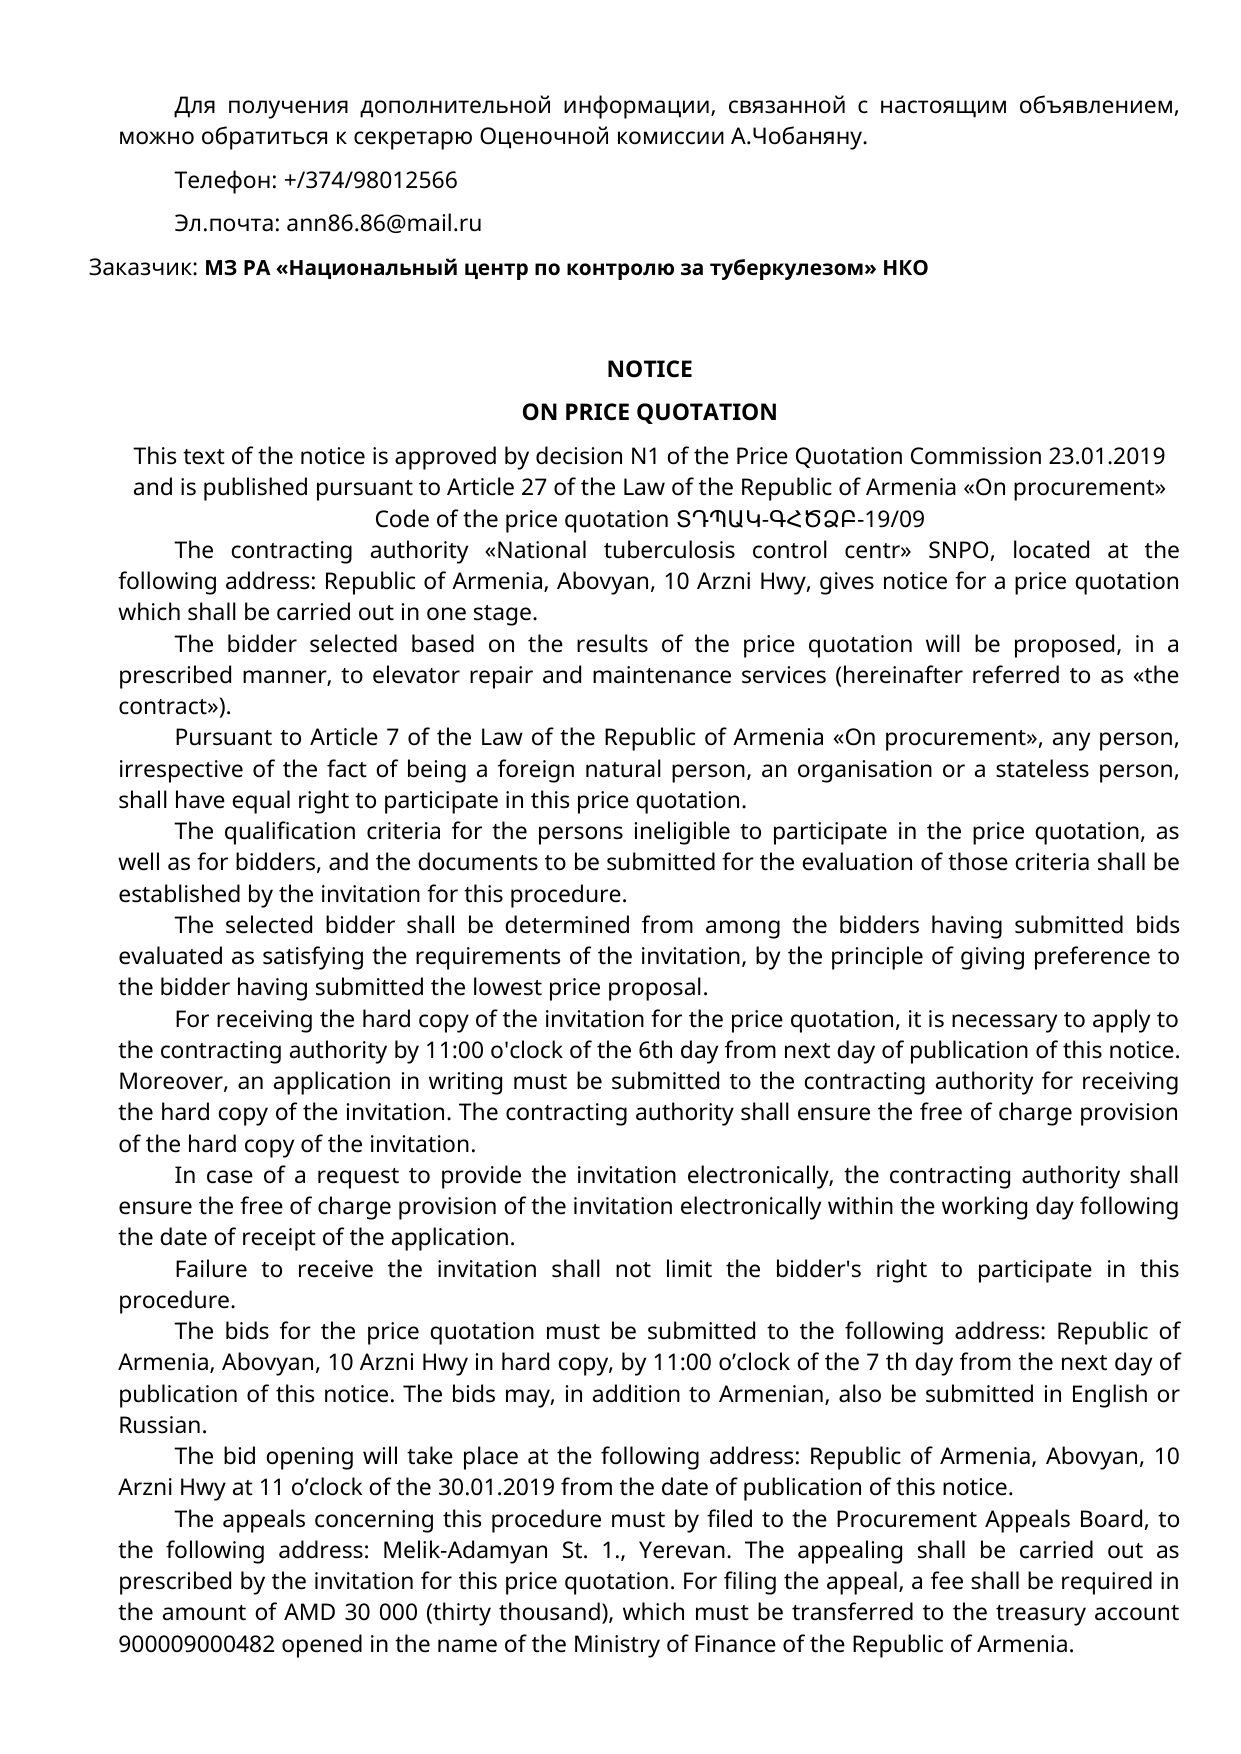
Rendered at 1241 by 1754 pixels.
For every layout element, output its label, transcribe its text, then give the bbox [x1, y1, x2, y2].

text Для получения дополнительной информации, связанной с настоящим объявлением, можно обратиться к секретарю Оценочной комиссии А.Чобаняну. [118, 89, 1181, 151]
text The bid opening will take place at the following address: Republic of Armenia, Abovyan, 10 Arzni Hwy at 11 o’clock of the 30.01.2019 from the date of publication of this notice. [118, 1440, 1181, 1502]
text In case of a request to provide the invitation electronically, the contracting authority shall ensure the free of charge provision of the invitation electronically within the working day following the date of receipt of the application. [118, 1159, 1181, 1252]
text The qualification criteria for the persons ineligible to participate in the price quotation, as well as for bidders, and the documents to be submitted for the evaluation of those criteria shall be established by the invitation for this procedure. [118, 815, 1181, 909]
text Телефон: +/374/98012566 [118, 164, 1181, 195]
text This text of the notice is approved by decision N1 of the Price Quotation Commission 23.01.2019 and is published pursuant to Article 27 of the Law of the Republic of Armenia «On procurement» [118, 440, 1181, 502]
text Заказчик: МЗ РА «Национальный центр по контролю за туберкулезом» НКО [89, 251, 1181, 282]
text For receiving the hard copy of the invitation for the price quotation, it is necessary to apply to the contracting authority by 11:00 o'clock of the 6th day from next day of publication of this notice. Moreover, an application in writing must be submitted to the contracting authority for receiving the hard copy of the invitation. The contracting authority shall ensure the free of charge provision of the hard copy of the invitation. [118, 1002, 1181, 1159]
text ON PRICE QUOTATION [118, 396, 1181, 427]
text The bids for the price quotation must be submitted to the following address: Republic of Armenia, Abovyan, 10 Arzni Hwy in hard copy, by 11:00 o’clock of the 7 th day from the next day of publication of this notice. The bids may, in addition to Armenian, also be submitted in English or Russian. [118, 1315, 1181, 1440]
text NOTICE [118, 352, 1181, 384]
text The appeals concerning this procedure must by filed to the Procurement Appeals Board, to the following address: Melik-Adamyan St. 1., Yerevan. The appealing shall be carried out as prescribed by the invitation for this price quotation. For filing the appeal, a fee shall be required in the amount of AMD 30 000 (thirty thousand), which must be transferred to the treasury account 900009000482 opened in the name of the Ministry of Finance of the Republic of Armenia. [118, 1502, 1181, 1659]
text Code of the price quotation ՏԴՊԱԿ-ԳՀԾՁԲ-19/09 [118, 502, 1181, 534]
text The contracting authority «National tuberculosis control centr» SNPO, located at the following address: Republic of Armenia, Abovyan, 10 Arzni Hwy, gives notice for a price quotation which shall be carried out in one stage. [118, 534, 1181, 627]
text Failure to receive the invitation shall not limit the bidder's right to participate in this procedure. [118, 1252, 1181, 1315]
text Эл.почта: ann86.86@mail.ru [118, 207, 1181, 239]
text The selected bidder shall be determined from among the bidders having submitted bids evaluated as satisfying the requirements of the invitation, by the principle of giving preference to the bidder having submitted the lowest price proposal. [118, 909, 1181, 1002]
text The bidder selected based on the results of the price quotation will be proposed, in a prescribed manner, to elevator repair and maintenance services (hereinafter referred to as «the contract»). [118, 627, 1181, 721]
text Pursuant to Article 7 of the Law of the Republic of Armenia «On procurement», any person, irrespective of the fact of being a foreign natural person, an organisation or a stateless person, shall have equal right to participate in this price quotation. [118, 721, 1181, 815]
